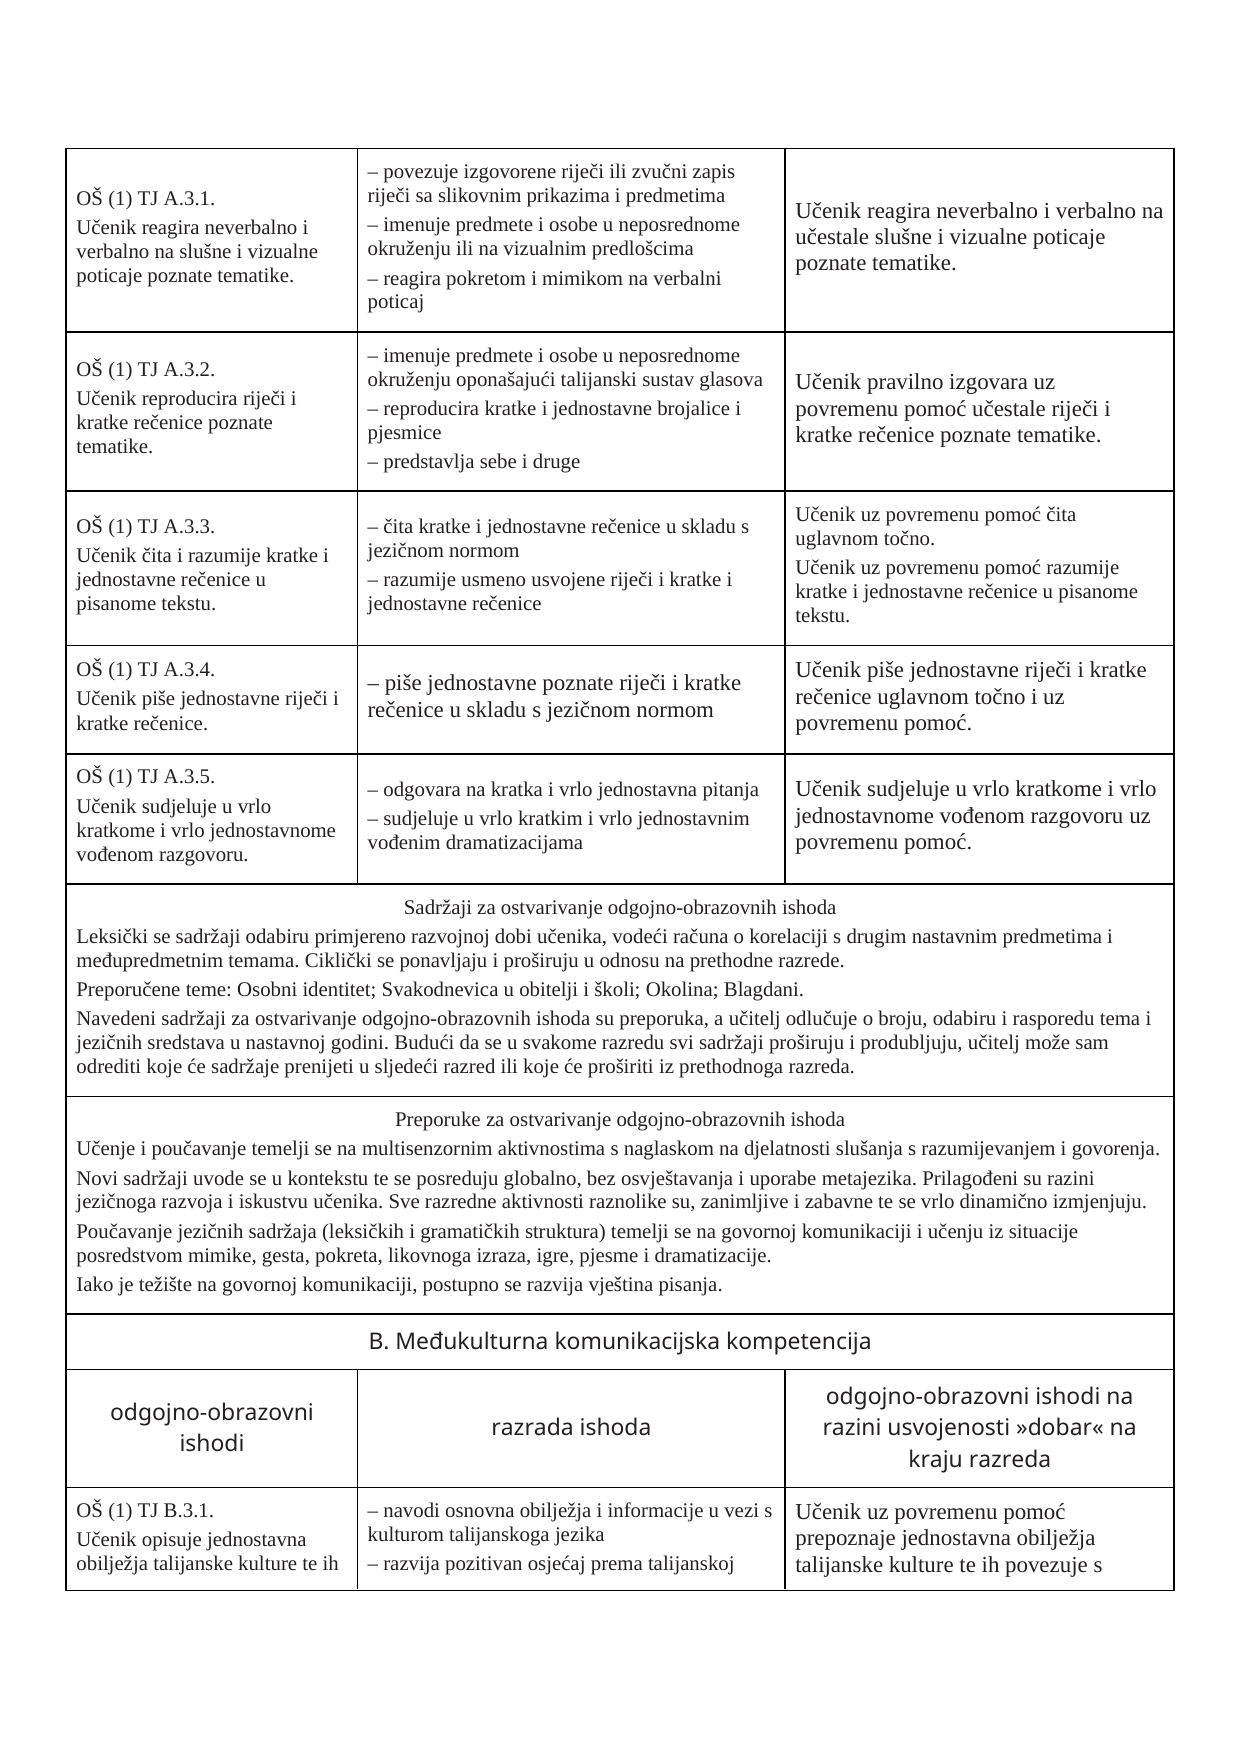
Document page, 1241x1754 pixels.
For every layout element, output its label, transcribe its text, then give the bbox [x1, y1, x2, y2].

table_cell – povezuje izgovorene riječi ili zvučni zapis riječi sa slikovnim prikazima i predmetima – imenuje predmete i osobe u neposrednome okruženju ili na vizualnim predlošcima – reagira pokretom i mimikom na verbalni poticaj [358, 149, 784, 331]
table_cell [786, 1488, 1173, 1589]
table_cell Učenik reagira neverbalno i verbalno na učestale slušne i vizualne poticaje poznate tematike. [786, 149, 1173, 331]
table_cell – imenuje predmete i osobe u neposrednome okruženju oponašajući talijanski sustav glasova – reproducira kratke i jednostavne brojalice i pjesmice – predstavlja sebe i druge [358, 333, 784, 490]
table_cell odgojno-obrazovni ishodi na razini usvojenosti »dobar« na kraju razreda [786, 1370, 1173, 1486]
table_cell OŠ (1) TJ A.3.5. Učenik sudjeluje u vrlo kratkome i vrlo jednostavnome vođenom razgovoru. [67, 755, 357, 883]
table_cell Učenik piše jednostavne riječi i kratke rečenice uglavnom točno i uz povremenu pomoć. [786, 646, 1173, 753]
table_cell Učenik pravilno izgovara uz povremenu pomoć učestale riječi i kratke rečenice poznate tematike. [786, 333, 1173, 490]
table_cell – odgovara na kratka i vrlo jednostavna pitanja – sudjeluje u vrlo kratkim i vrlo jednostavnim vođenim dramatizacijama [358, 755, 784, 883]
table_cell OŠ (1) TJ A.3.1. Učenik reagira neverbalno i verbalno na slušne i vizualne poticaje poznate tematike. [67, 149, 357, 331]
table_cell – piše jednostavne poznate riječi i kratke rečenice u skladu s jezičnom normom [358, 646, 784, 753]
table_cell Sadržaji za ostvarivanje odgojno-obrazovnih ishoda Leksički se sadržaji odabiru primjereno razvojnoj dobi učenika, vodeći računa o korelaciji s drugim nastavnim predmetima i međupredmetnim temama. Ciklički se ponavljaju i proširuju u odnosu na prethodne razrede. Preporučene teme: Osobni identitet; Svakodnevica u obitelji i školi; Okolina; Blagdani. Navedeni sadržaji za ostvarivanje odgojno-obrazovnih ishoda su preporuka, a učitelj odlučuje o broju, odabiru i rasporedu tema i jezičnih sredstava u nastavnoj godini. Budući da se u svakome razredu svi sadržaji proširuju i produbljuju, učitelj može sam odrediti koje će sadržaje prenijeti u sljedeći razred ili koje će proširiti iz prethodnoga razreda. [67, 885, 1173, 1096]
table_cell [358, 1488, 784, 1589]
table_cell Preporuke za ostvarivanje odgojno-obrazovnih ishoda Učenje i poučavanje temelji se na multisenzornim aktivnostima s naglaskom na djelatnosti slušanja s razumijevanjem i govorenja. Novi sadržaji uvode se u kontekstu te se posreduju globalno, bez osvještavanja i uporabe metajezika. Prilagođeni su razini jezičnoga razvoja i iskustvu učenika. Sve razredne aktivnosti raznolike su, zanimljive i zabavne te se vrlo dinamično izmjenjuju. Poučavanje jezičnih sadržaja (leksičkih i gramatičkih struktura) temelji se na govornoj komunikaciji i učenju iz situacije posredstvom mimike, gesta, pokreta, likovnoga izraza, igre, pjesme i dramatizacije. Iako je težište na govornoj komunikaciji, postupno se razvija vještina pisanja. [67, 1097, 1173, 1313]
table_cell OŠ (1) TJ A.3.3. Učenik čita i razumije kratke i jednostavne rečenice u pisanome tekstu. [67, 492, 357, 645]
table_cell odgojno-obrazovni ishodi [67, 1370, 357, 1486]
table_cell OŠ (1) TJ A.3.2. Učenik reproducira riječi i kratke rečenice poznate tematike. [67, 333, 357, 490]
table_cell B. Međukulturna komunikacijska kompetencija [67, 1315, 1173, 1368]
table_cell – čita kratke i jednostavne rečenice u skladu s jezičnom normom – razumije usmeno usvojene riječi i kratke i jednostavne rečenice [358, 492, 784, 645]
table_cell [67, 1488, 357, 1589]
table_cell OŠ (1) TJ A.3.4. Učenik piše jednostavne riječi i kratke rečenice. [67, 646, 357, 753]
table_cell razrada ishoda [358, 1370, 784, 1486]
table_cell Učenik uz povremenu pomoć čita uglavnom točno. Učenik uz povremenu pomoć razumije kratke i jednostavne rečenice u pisanome tekstu. [786, 492, 1173, 645]
table_cell Učenik sudjeluje u vrlo kratkome i vrlo jednostavnome vođenom razgovoru uz povremenu pomoć. [786, 755, 1173, 883]
